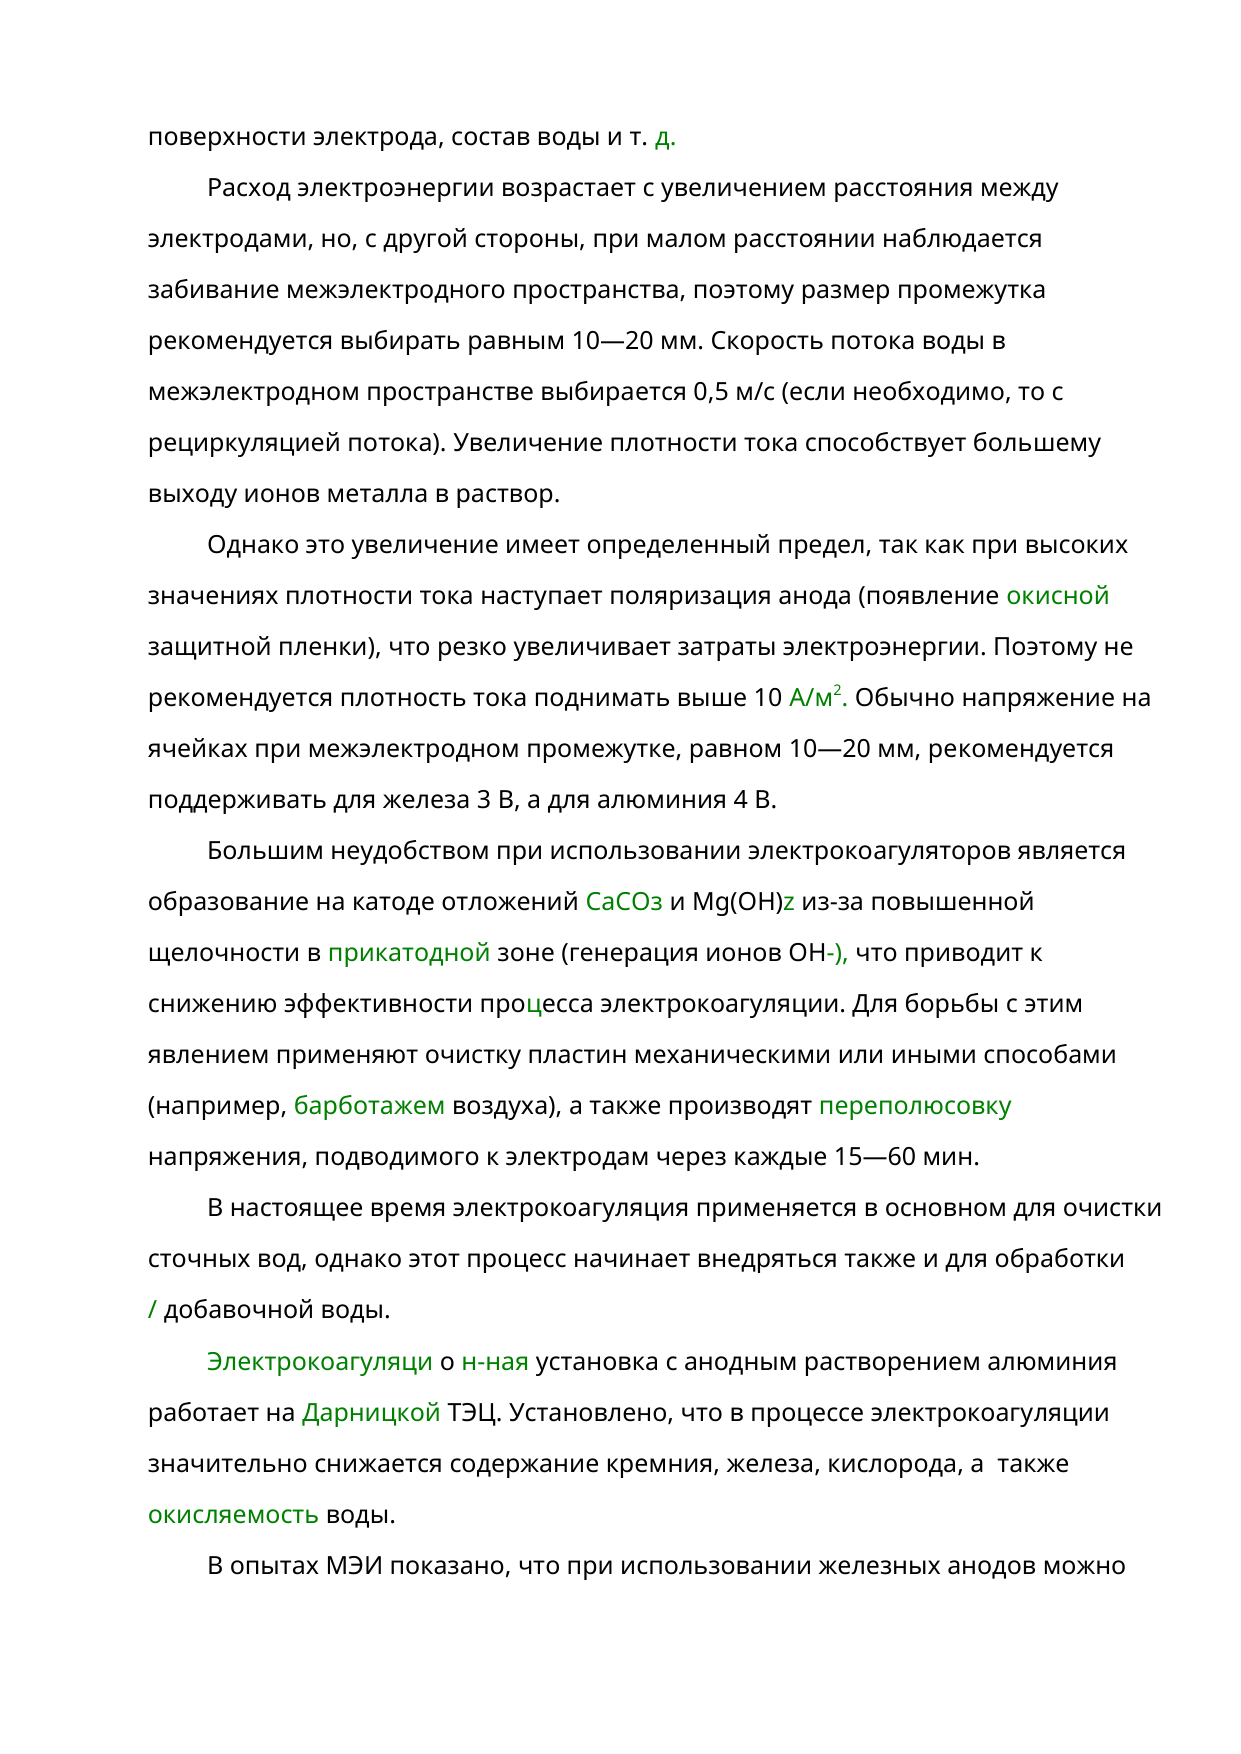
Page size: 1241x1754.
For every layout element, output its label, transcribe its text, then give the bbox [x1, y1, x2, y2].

text Однако это увеличение имеет определенный предел, так как при высоких значениях плотности тока наступает поляризация анода (появление окисной защитной пленки), что резко увеличивает затраты электроэнергии. Поэтому не рекомендуется плотность тока поднимать выше 10 А/м2. Обычно напряжение на ячейках при межэлектродном промежутке, равном 10—20 мм, рекомендуется поддерживать для железа 3 В, а для алюминия 4 В. [148, 526, 1169, 816]
text В настоящее время электрокоагуляция применяется в основном для очистки сточных вод, однако этот процесс начинает внедряться также и для обработки / добавочной воды. [148, 1190, 1169, 1326]
text Электрокоагуляци о н-ная установка с анодным растворением алюминия работает на Дарницкой ТЭЦ. Установлено, что в процессе электрокоагуляции значительно снижается содержание кремния, железа, кислорода, а также окисляемость воды. [148, 1343, 1169, 1530]
text Расход электроэнергии возрастает с увеличением расстояния между электродами, но, с другой стороны, при малом расстоянии наблюдается забивание межэлектродного пространства, поэтому размер промежутка рекомендуется выбирать равным 10—20 мм. Скорость потока воды в межэлектродном пространстве выбирается 0,5 м/с (если необходимо, то с рециркуляцией потока). Увеличение плотности тока способствует большему выходу ионов металла в раствор. [148, 169, 1169, 509]
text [148, 1547, 1169, 1581]
text Большим неудобством при использовании электрокоагуляторов является образование на катоде отложений СаСОз и Mg(OH)z из-за повышенной щелочности в прикатодной зоне (генерация ионов ОН-), что приводит к [148, 833, 1169, 969]
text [148, 118, 1169, 152]
text снижению эффективности процесса электрокоагуляции. Для борьбы с этим явлением применяют очистку пластин механическими или иными способами (например, барботажем воздуха), а также производят переполюсовку напряжения, подводимого к электродам через каждые 15—60 мин. [148, 986, 1169, 1173]
